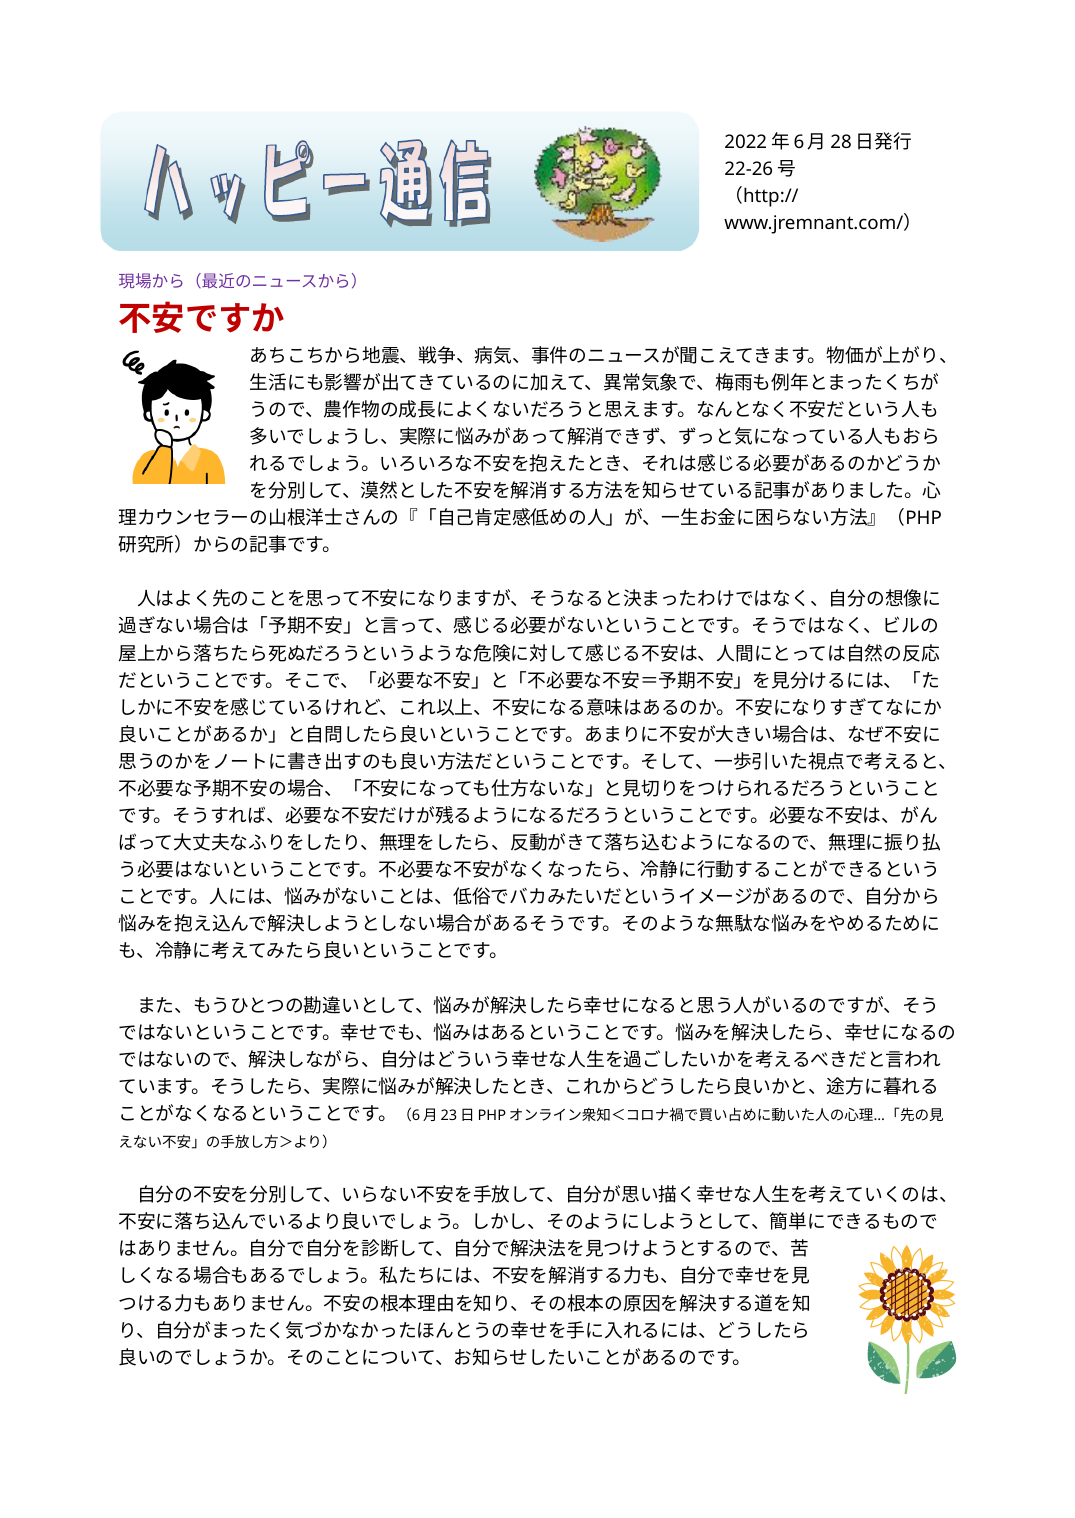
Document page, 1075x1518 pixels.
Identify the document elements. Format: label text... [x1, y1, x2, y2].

text 人はよく先のことを思って不安になりますが、そうなると決まったわけではなく、自分の想像に過ぎない場合は「予期不安」と言って、感じる必要がないということです。そうではなく、ビルの屋上から落ちたら死ぬだろうというような危険に対して感じる不安は、人間にとっては自然の反応だということです。そこで、「必要な不安」と「不必要な不安＝予期不安」を見分けるには、「たしかに不安を感じているけれど、これ以上、不安になる意味はあるのか。不安になりすぎてなにか良いことがあるか」と自問したら良いということです。あまりに不安が大きい場合は、なぜ不安に思うのかをノートに書き出すのも良い方法だということです。そして、一歩引いた視点で考えると、不必要な予期不安の場合、「不安になっても仕方ないな」と見切りをつけられるだろうということです。そうすれば、必要な不安だけが残るようになるだろうということです。必要な不安は、がんばって大丈夫なふりをしたり、無理をしたら、反動がきて落ち込むようになるので、無理に振り払う必要はないということです。不必要な不安がなくなったら、冷静に行動することができるということです。人には、悩みがないことは、低俗でバカみたいだというイメージがあるので、自分から悩みを抱え込んで解決しようとしない場合があるそうです。そのような無駄な悩みをやめるためにも、冷静に考えてみたら良いということです。 [118, 584, 957, 963]
text また、もうひとつの勘違いとして、悩みが解決したら幸せになると思う人がいるのですが、そうではないということです。幸せでも、悩みはあるということです。悩みを解決したら、幸せになるのではないので、解決しながら、自分はどういう幸せな人生を過ごしたいかを考えるべきだと言われています。そうしたら、実際に悩みが解決したとき、これからどうしたら良いかと、途方に暮れることがなくなるということです。（6月23日PHPオンライン衆知＜コロナ禍で買い占めに動いた人の心理...「先の見えない不安」の手放し方＞より） [118, 990, 957, 1153]
text 不安ですか [118, 292, 957, 340]
text 現場から（最近のニュースから） [118, 268, 957, 292]
text あちこちから地震、戦争、病気、事件のニュースが聞こえてきます。物価が上がり、生活にも影響が出てきているのに加えて、異常気象で、梅雨も例年とまったくちがうので、農作物の成長によくないだろうと思えます。なんとなく不安だという人も多いでしょうし、実際に悩みがあって解消できず、ずっと気になっている人もおられるでしょう。いろいろな不安を抱えたとき、それは感じる必要があるのかどうかを分別して、漠然とした不安を解消する方法を知らせている記事がありました。心理カウンセラーの山根洋士さんの『「自己肯定感低めの人」が、一生お金に困らない方法』（PHP研究所）からの記事です。 [118, 340, 957, 557]
text 自分の不安を分別して、いらない不安を手放して、自分が思い描く幸せな人生を考えていくのは、不安に落ち込んでいるより良いでしょう。しかし、そのようにしようとして、簡単にできるものではありません。自分で自分を診断して、自分で解決法を見つけようとするので、苦しくなる場合もあるでしょう。私たちには、不安を解消する力も、自分で幸せを見つける力もありません。不安の根本理由を知り、その根本の原因を解決する道を知り、自分がまったく気づかなかったほんとうの幸せを手に入れるには、どうしたら良いのでしょうか。そのことについて、お知らせしたいことがあるのです。 [118, 1180, 957, 1369]
